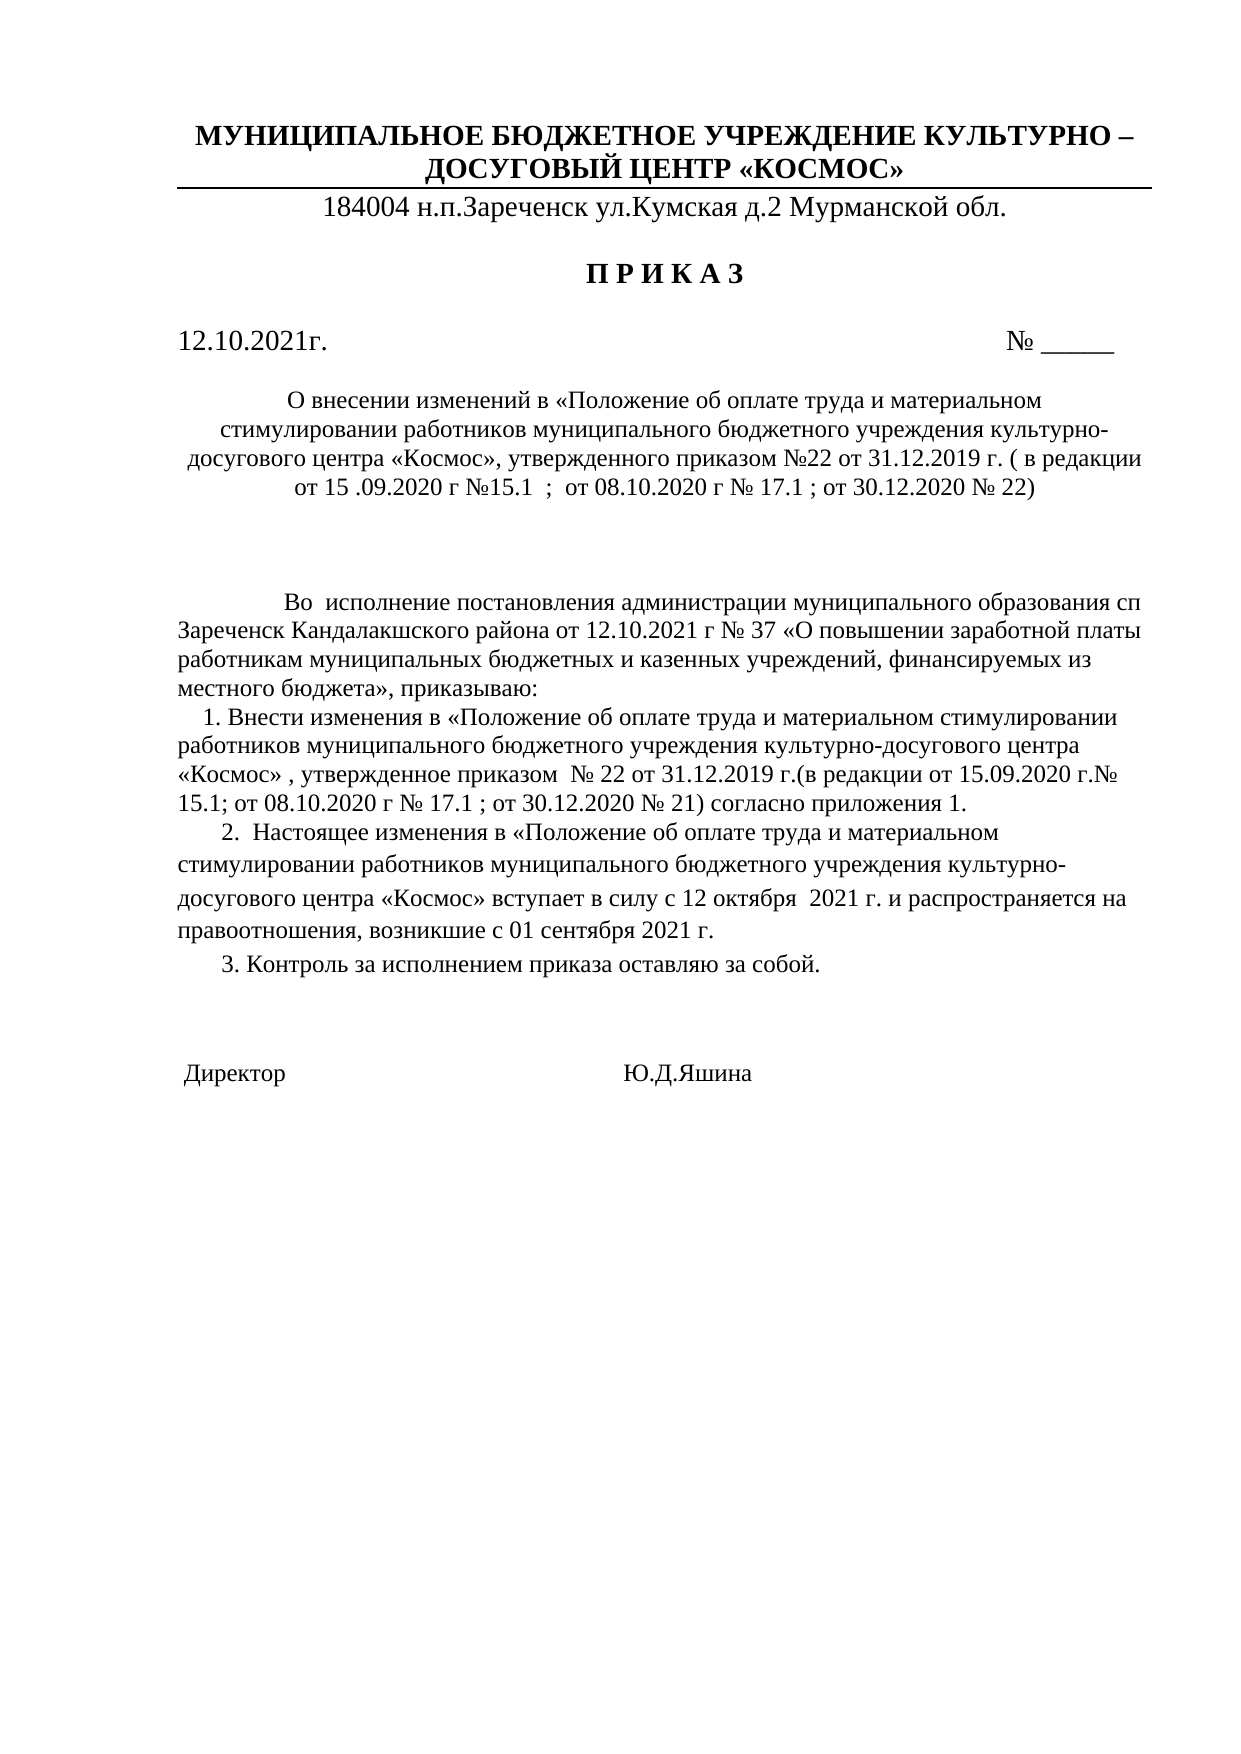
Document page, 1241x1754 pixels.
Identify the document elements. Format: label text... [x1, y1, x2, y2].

text 1. Внести изменения в «Положение об оплате труда и материальном стимулировании работников муниципального бюджетного учреждения культурно-досугового центра «Космос» , утвержденное приказом № 22 от 31.12.2019 г.(в редакции от 15.09.2020 г.№ 15.1; от 08.10.2020 г № 17.1 ; от 30.12.2020 № 21) согласно приложения 1. [177, 702, 1152, 817]
text 12.10.2021г. № _____ [177, 323, 1152, 357]
text 3. Контроль за исполнением приказа оставляю за собой. [177, 949, 1152, 977]
text Директор Ю.Д.Яшина [177, 1058, 1152, 1087]
text 184004 н.п.Зареченск ул.Кумская д.2 Мурманской обл. [177, 189, 1152, 222]
text МУНИЦИПАЛЬНОЕ БЮДЖЕТНОЕ УЧРЕЖДЕНИЕ КУЛЬТУРНО – ДОСУГОВЫЙ ЦЕНТР «КОСМОС» [177, 118, 1152, 187]
text 2. Настоящее изменения в «Положение об оплате труда и материальном стимулировании работников муниципального бюджетного учреждения культурно-досугового центра «Космос» вступает в силу с 12 октября 2021 г. и распространяется на правоотношения, возникшие с 01 сентября 2021 г. [177, 817, 1152, 944]
text стимулировании работников муниципального бюджетного учреждения культурно-досугового центра «Космос», утвержденного приказом №22 от 31.12.2019 г. ( в редакции от 15 .09.2020 г №15.1 ; от 08.10.2020 г № 17.1 ; от 30.12.2020 № 22) [177, 414, 1152, 500]
text О внесении изменений в «Положение об оплате труда и материальном [177, 385, 1152, 414]
text Во исполнение постановления администрации муниципального образования сп Зареченск Кандалакшского района от 12.10.2021 г № 37 «О повышении заработной платы работникам муниципальных бюджетных и казенных учреждений, финансируемых из местного бюджета», приказываю: [177, 587, 1152, 702]
text П Р И К А З [177, 256, 1152, 289]
